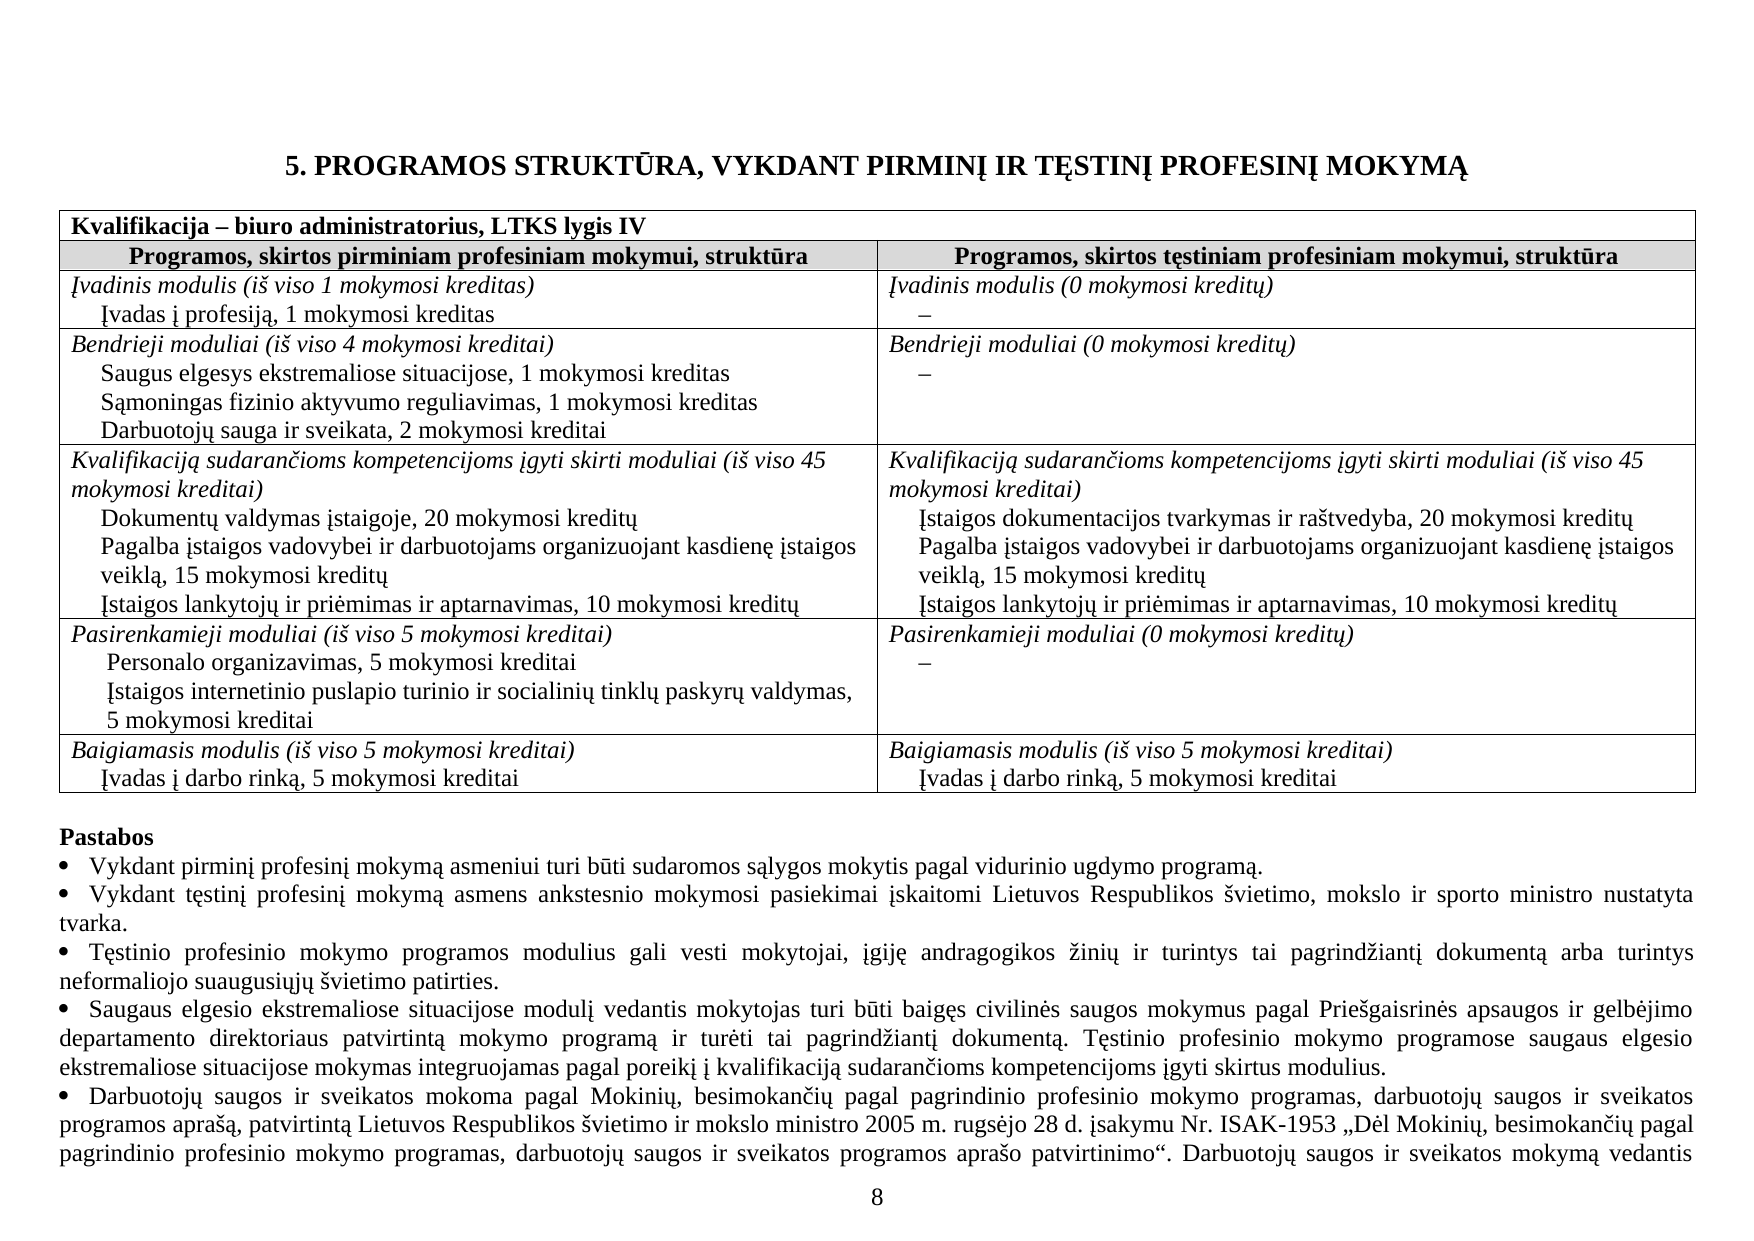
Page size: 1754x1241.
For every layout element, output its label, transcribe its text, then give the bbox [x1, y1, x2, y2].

table_cell Įvadinis modulis (iš viso 1 mokymosi kreditas) Įvadas į profesiją, 1 mokymosi kreditas [60, 271, 877, 328]
table_cell Bendrieji moduliai (0 mokymosi kreditų) – [878, 329, 1695, 444]
table_cell Kvalifikaciją sudarančioms kompetencijoms įgyti skirti moduliai (iš viso 45 mokymosi kreditai) Įstaigos dokumentacijos tvarkymas ir raštvedyba, 20 mokymosi kreditų Pagalba įstaigos vadovybei ir darbuotojams organizuojant kasdienę įstaigos veiklą, 15 mokymosi kreditų Įstaigos lankytojų ir priėmimas ir aptarnavimas, 10 mokymosi kreditų [878, 445, 1695, 618]
table_cell Įvadinis modulis (0 mokymosi kreditų) – [878, 271, 1695, 328]
table_cell Pasirenkamieji moduliai (0 mokymosi kreditų) – [878, 619, 1695, 734]
table_cell Programos, skirtos tęstiniam profesiniam mokymui, struktūra [878, 241, 1695, 269]
text Pastabos [59, 822, 1695, 851]
table_cell Pasirenkamieji moduliai (iš viso 5 mokymosi kreditai) Personalo organizavimas, 5 mokymosi kreditai Įstaigos internetinio puslapio turinio ir socialinių tinklų paskyrų valdymas, 5 mokymosi kreditai [60, 619, 877, 734]
table_cell Bendrieji moduliai (iš viso 4 mokymosi kreditai) Saugus elgesys ekstremaliose situacijose, 1 mokymosi kreditas Sąmoningas fizinio aktyvumo reguliavimas, 1 mokymosi kreditas Darbuotojų sauga ir sveikata, 2 mokymosi kreditai [60, 329, 877, 444]
table_cell Kvalifikaciją sudarančioms kompetencijoms įgyti skirti moduliai (iš viso 45 mokymosi kreditai) Dokumentų valdymas įstaigoje, 20 mokymosi kreditų Pagalba įstaigos vadovybei ir darbuotojams organizuojant kasdienę įstaigos veiklą, 15 mokymosi kreditų Įstaigos lankytojų ir priėmimas ir aptarnavimas, 10 mokymosi kreditų [60, 445, 877, 618]
table_cell Programos, skirtos pirminiam profesiniam mokymui, struktūra [60, 241, 877, 269]
list Saugaus elgesio ekstremaliose situacijose modulį vedantis mokytojas turi būti baigęs civilinės saugos mokymus pagal Priešgaisrinės apsaugos ir gelbėjimo departamento direktoriaus patvirtintą mokymo programą ir turėti tai pagrindžiantį dokumentą. Tęstinio profesinio mokymo programose saugaus elgesio ekstremaliose situacijose mokymas integruojamas pagal poreikį į kvalifikaciją sudarančioms kompetencijoms įgyti skirtus modulius. [59, 994, 1695, 1081]
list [59, 1081, 1695, 1167]
table_cell Baigiamasis modulis (iš viso 5 mokymosi kreditai) Įvadas į darbo rinką, 5 mokymosi kreditai [60, 735, 877, 792]
list Vykdant tęstinį profesinį mokymą asmens ankstesnio mokymosi pasiekimai įskaitomi Lietuvos Respublikos švietimo, mokslo ir sporto ministro nustatyta tvarka. [59, 879, 1695, 937]
list Tęstinio profesinio mokymo programos modulius gali vesti mokytojai, įgiję andragogikos žinių ir turintys tai pagrindžiantį dokumentą arba turintys neformaliojo suaugusiųjų švietimo patirties. [59, 937, 1695, 994]
table_header Kvalifikacija – biuro administratorius, LTKS lygis IV [60, 211, 1695, 240]
text 5. PROGRAMOS STRUKTŪRA, VYKDANT PIRMINĮ IR TĘSTINĮ PROFESINĮ MOKYMĄ [59, 148, 1695, 181]
table_cell Baigiamasis modulis (iš viso 5 mokymosi kreditai) Įvadas į darbo rinką, 5 mokymosi kreditai [878, 735, 1695, 792]
list Vykdant pirminį profesinį mokymą asmeniui turi būti sudaromos sąlygos mokytis pagal vidurinio ugdymo programą. [59, 851, 1695, 879]
